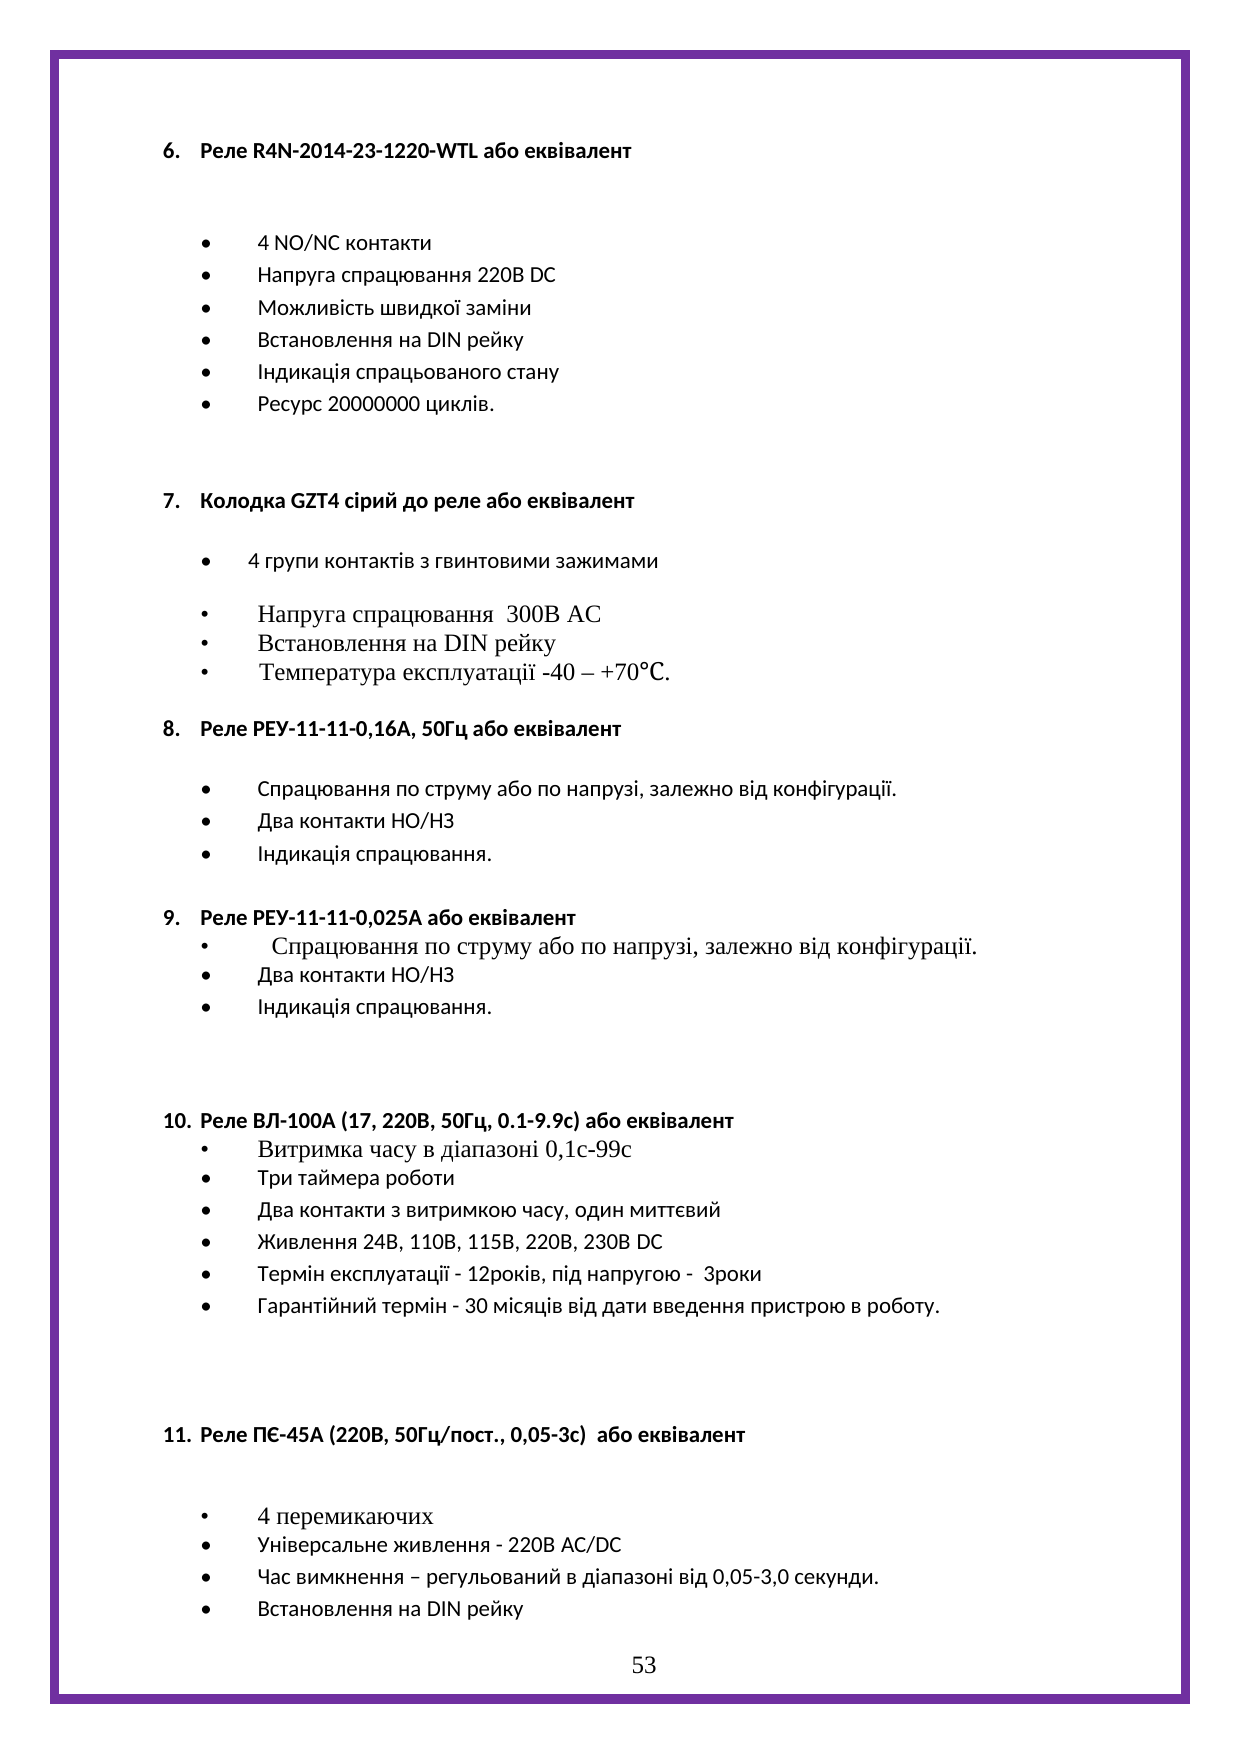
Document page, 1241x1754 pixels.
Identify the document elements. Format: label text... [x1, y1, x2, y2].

list • Термін експлуатації - 12років, під напругою - 3роки [200, 1259, 1162, 1287]
list • Два контакти з витримкою часу, один миттєвий [200, 1195, 1162, 1223]
list • Час вимкнення – регульований в діапазоні від 0,05-3,0 секунди. [200, 1562, 1162, 1590]
list Реле РЕУ-11-11-0,16А, 50Гц або еквівалент [163, 714, 1162, 742]
list Колодка GZT4 сірий до реле або еквівалент [163, 486, 1162, 514]
list • Живлення 24В, 110В, 115В, 220В, 230В DC [200, 1227, 1162, 1255]
text • Встановлення на DIN рейку [125, 628, 1162, 657]
list • Напруга спрацювання 220В DC [200, 261, 1162, 288]
list • Встановлення на DIN рейку [200, 325, 1162, 353]
list • Індикація спрацьованого стану [200, 357, 1162, 385]
list • Три таймера роботи [200, 1163, 1162, 1191]
list • Два контакти НО/НЗ [200, 806, 1162, 834]
list • Ресурс 20000000 циклів. [200, 389, 1162, 417]
list Реле R4N-2014-23-1220-WTL або еквівалент [163, 136, 1162, 164]
list Реле ВЛ-100А (17, 220В, 50Гц, 0.1-9.9с) або еквівалент [163, 1106, 1162, 1134]
list • 4 групи контактів з гвинтовими зажимами [200, 546, 1162, 574]
list Реле ПЄ-45А (220В, 50Гц/пост., 0,05-3с) або еквівалент [163, 1420, 1162, 1448]
text • Напруга спрацювання 300В АC [125, 599, 1162, 628]
list • Універсальне живлення - 220В AC/DC [200, 1530, 1162, 1558]
list • Гарантійний термін - 30 місяців від дати введення пристрою в роботу. [200, 1291, 1162, 1319]
list • Індикація спрацювання. [200, 839, 1162, 867]
list • Два контакти НО/НЗ [200, 960, 1162, 988]
list • Можливість швидкої заміни [200, 293, 1162, 321]
list • 4 NO/NC контакти [200, 228, 1162, 256]
text • Температура експлуатації -40 – +70℃. [125, 657, 1162, 685]
list • Спрацювання по струму або по напрузі, залежно від конфігурації. [200, 774, 1162, 802]
list • Встановлення на DIN рейку [200, 1594, 1162, 1622]
text • Витримка часу в діапазоні 0,1с-99с [125, 1134, 1162, 1163]
text • 4 перемикаючих [125, 1501, 1162, 1530]
list Реле РЕУ-11-11-0,025А або еквівалент [163, 903, 1162, 931]
list • Індикація спрацювання. [200, 992, 1162, 1020]
text • Спрацювання по струму або по напрузі, залежно від конфігурації. [125, 931, 1162, 960]
